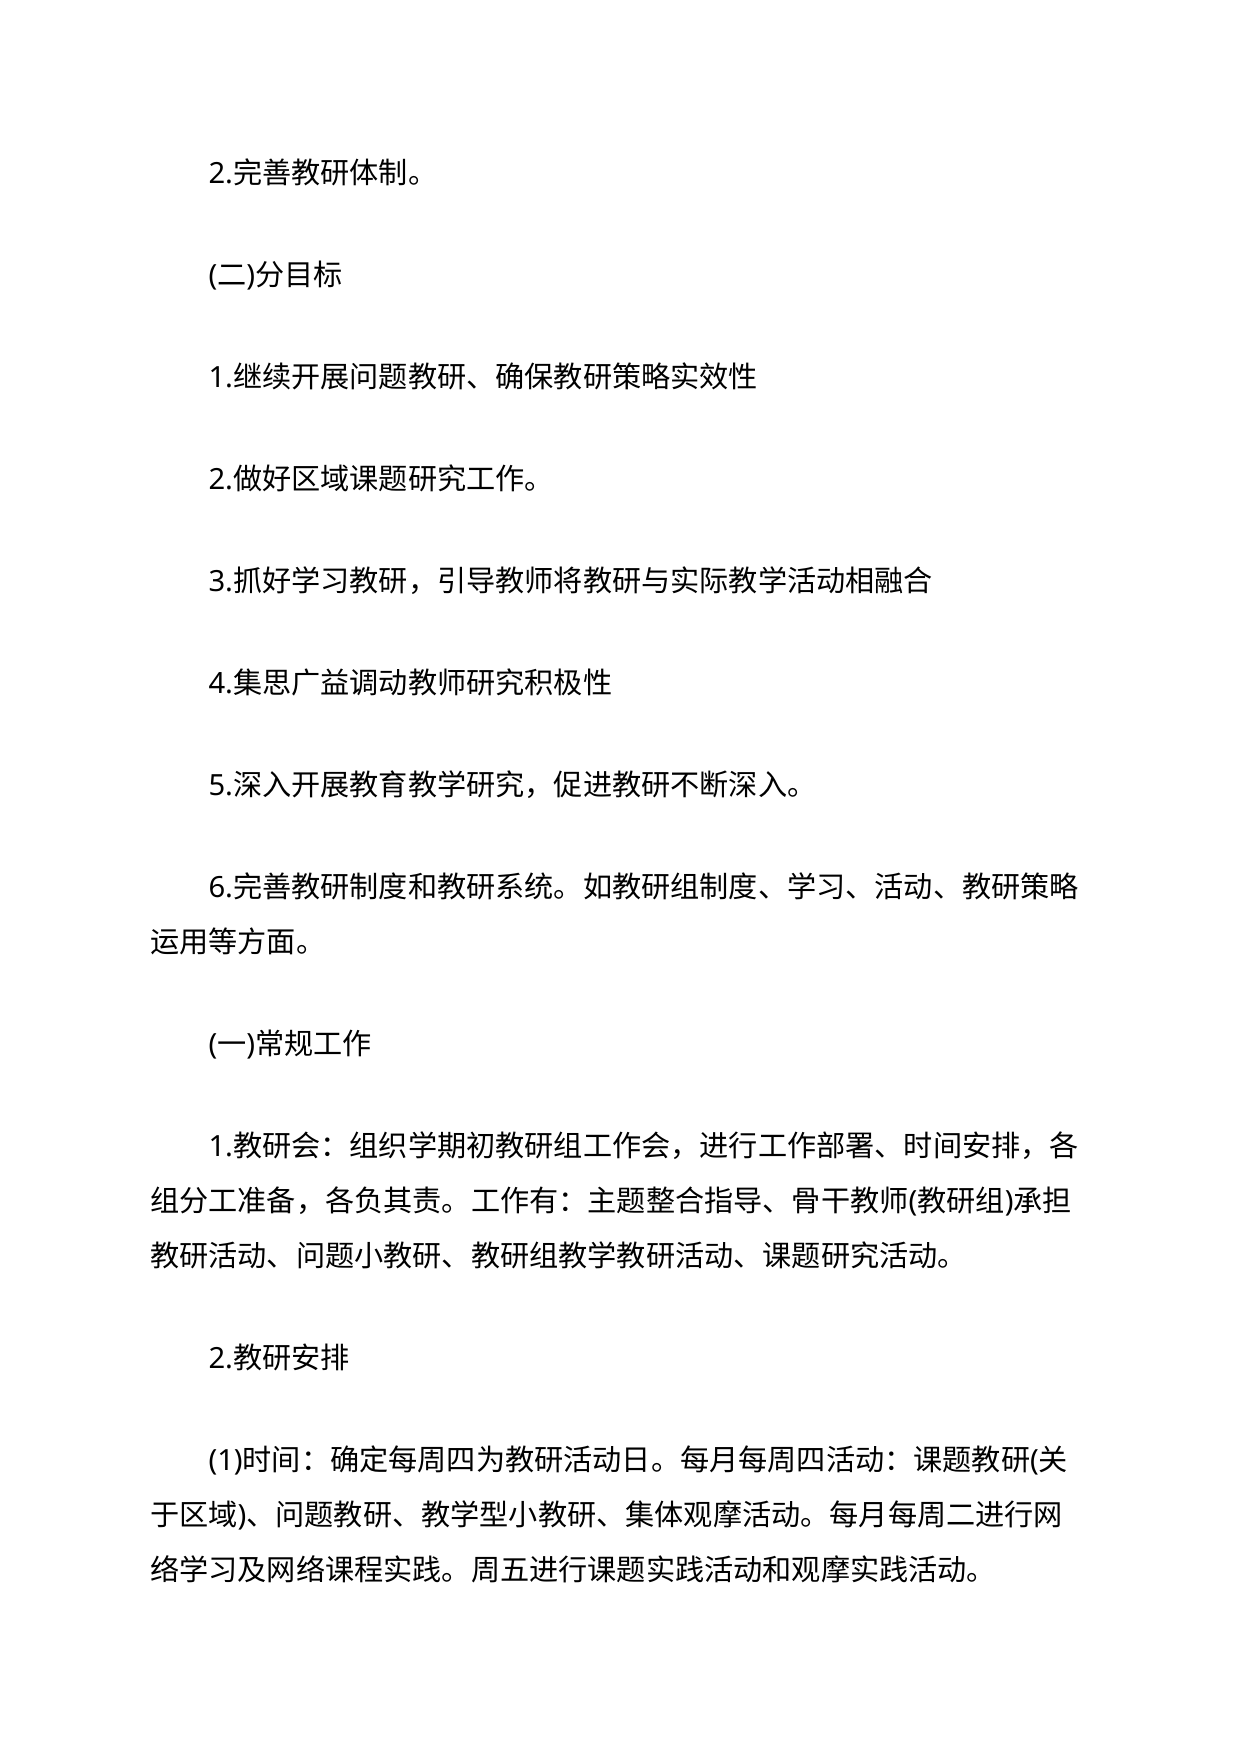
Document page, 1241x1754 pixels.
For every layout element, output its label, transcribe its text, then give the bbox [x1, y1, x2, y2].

text (1)时间：确定每周四为教研活动日。每月每周四活动：课题教研(关于区域)、问题教研、教学型小教研、集体观摩活动。每月每周二进行网络学习及网络课程实践。周五进行课题实践活动和观摩实践活动。 [150, 1436, 1090, 1589]
text 6.完善教研制度和教研系统。如教研组制度、学习、活动、教研策略运用等方面。 [150, 864, 1090, 961]
text 1.教研会：组织学期初教研组工作会，进行工作部署、时间安排，各组分工准备，各负其责。工作有：主题整合指导、骨干教师(教研组)承担教研活动、问题小教研、教研组教学教研活动、课题研究活动。 [150, 1123, 1090, 1275]
text 5.深入开展教育教学研究，促进教研不断深入。 [150, 762, 1090, 804]
text 1.继续开展问题教研、确保教研策略实效性 [150, 354, 1090, 396]
text (二)分目标 [150, 252, 1090, 294]
text 4.集思广益调动教师研究积极性 [150, 660, 1090, 702]
text (一)常规工作 [150, 1021, 1090, 1063]
text 2.教研安排 [150, 1334, 1090, 1377]
text 2.完善教研体制。 [150, 150, 1090, 192]
text 3.抓好学习教研，引导教师将教研与实际教学活动相融合 [150, 558, 1090, 600]
text 2.做好区域课题研究工作。 [150, 456, 1090, 498]
